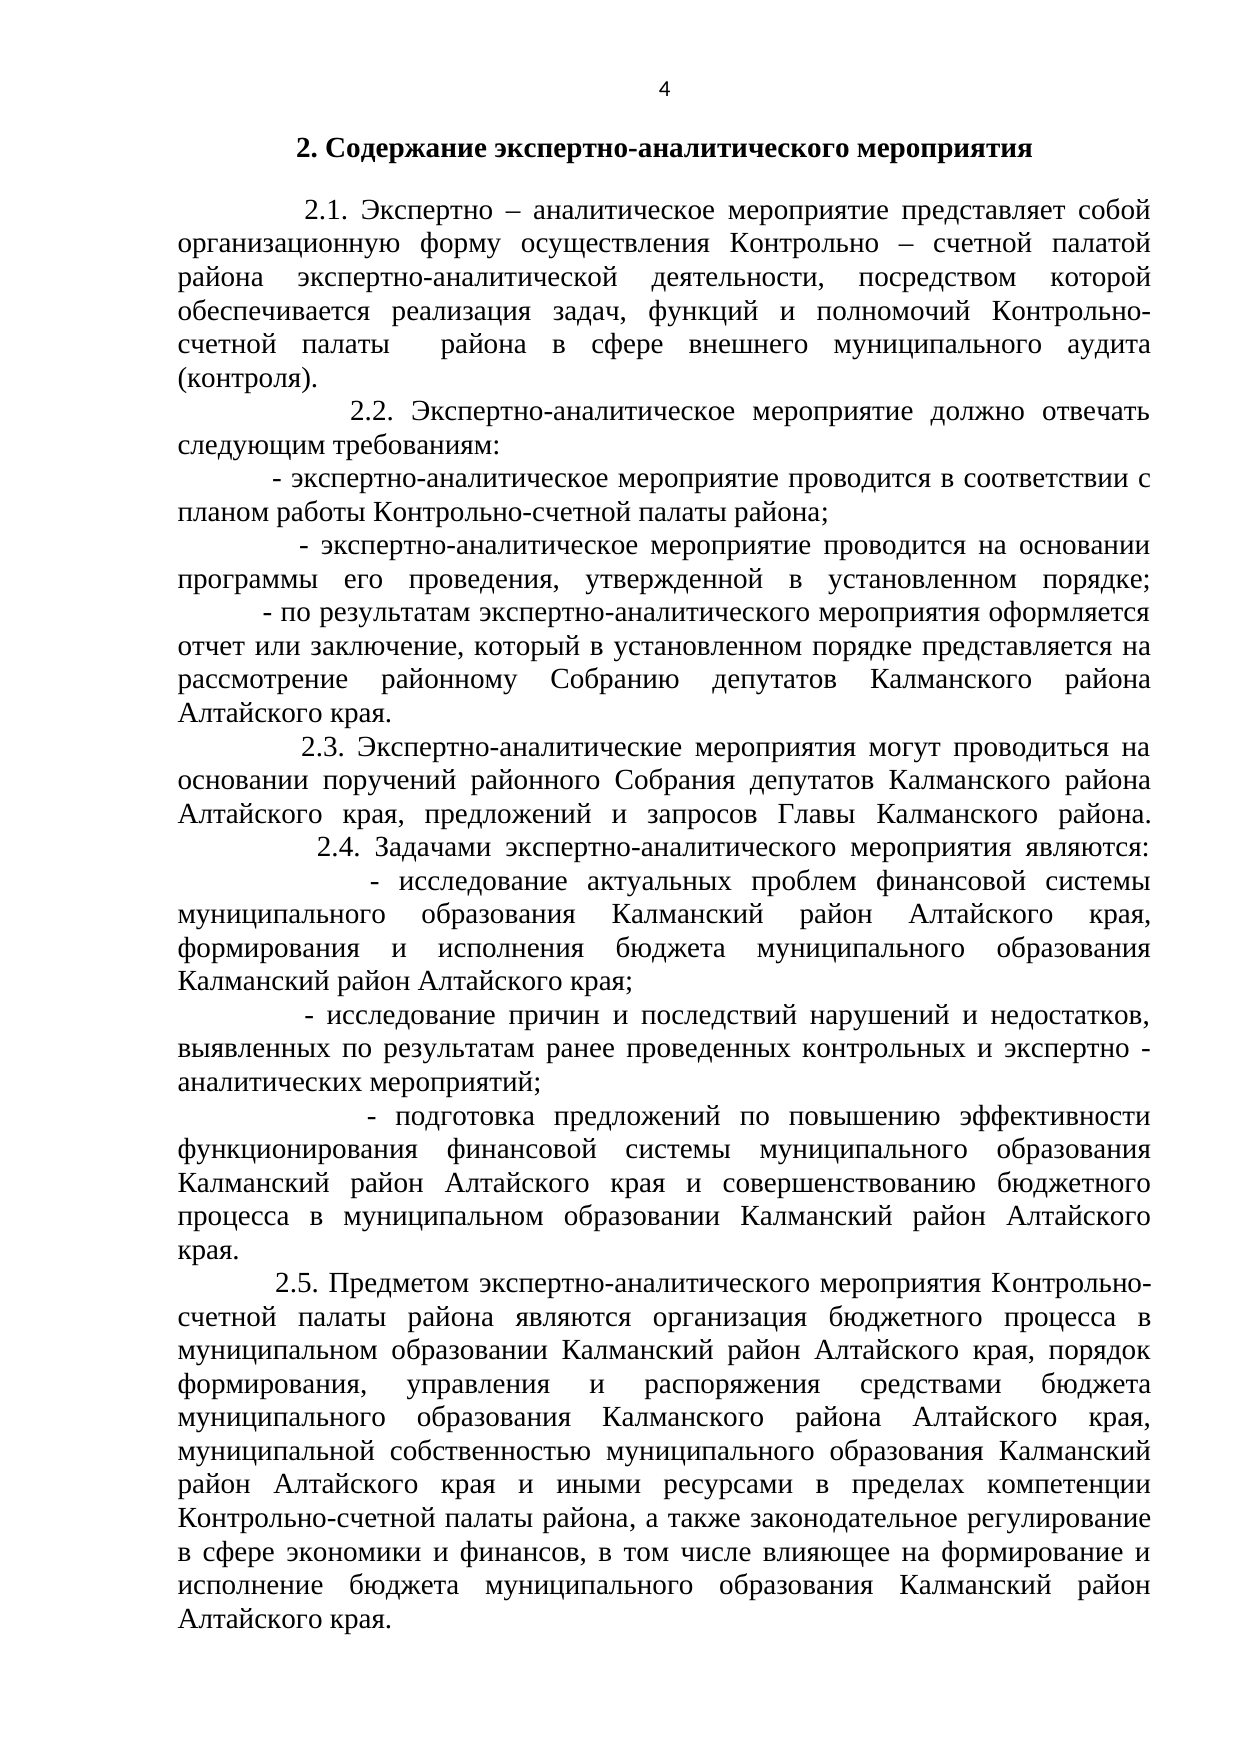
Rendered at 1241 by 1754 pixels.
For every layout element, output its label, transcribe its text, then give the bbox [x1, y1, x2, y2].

text - исследование причин и последствий нарушений и недостатков, выявленных по результатам ранее проведенных контрольных и экспертно - аналитических мероприятий; [177, 997, 1152, 1098]
text 2. Содержание экспертно-аналитического мероприятия [177, 130, 1152, 163]
text 2.1. Экспертно – аналитическое мероприятие представляет собой организационную форму осуществления Контрольно – счетной палатой района экспертно-аналитической деятельности, посредством которой обеспечивается реализация задач, функций и полномочий Контрольно-счетной палаты района в сфере внешнего муниципального аудита (контроля). [177, 192, 1152, 393]
text - экспертно-аналитическое мероприятие проводится на основании программы его проведения, утвержденной в установленном порядке; - по результатам экспертно-аналитического мероприятия оформляется отчет или заключение, который в установленном порядке представляется на рассмотрение районному Собранию депутатов Калманского района Алтайского края. 2.3. Экспертно-аналитические мероприятия могут проводиться на основании поручений районного Собрания депутатов Калманского района Алтайского края, предложений и запросов Главы Калманского района. 2.4. Задачами экспертно-аналитического мероприятия являются: - исследование актуальных проблем финансовой системы муниципального образования Калманский район Алтайского края, формирования и исполнения бюджета муниципального образования Калманский район Алтайского края; [177, 527, 1152, 997]
text 2.2. Экспертно-аналитическое мероприятие должно отвечать следующим требованиям: [177, 393, 1152, 460]
text - подготовка предложений по повышению эффективности функционирования финансовой системы муниципального образования Калманский район Алтайского края и совершенствованию бюджетного процесса в муниципальном образовании Калманский район Алтайского края. 2.5. Предметом экспертно-аналитического мероприятия Контрольно-счетной палаты района являются организация бюджетного процесса в муниципальном образовании Калманский район Алтайского края, порядок формирования, управления и распоряжения средствами бюджета муниципального образования Калманского района Алтайского края, муниципальной собственностью муниципального образования Калманский район Алтайского края и иными ресурсами в пределах компетенции Контрольно-счетной палаты района, а также законодательное регулирование в сфере экономики и финансов, в том числе влияющее на формирование и исполнение бюджета муниципального образования Калманский район Алтайского края. [177, 1098, 1152, 1634]
text - экспертно-аналитическое мероприятие проводится в соответствии с планом работы Контрольно-счетной палаты района; [177, 460, 1152, 527]
